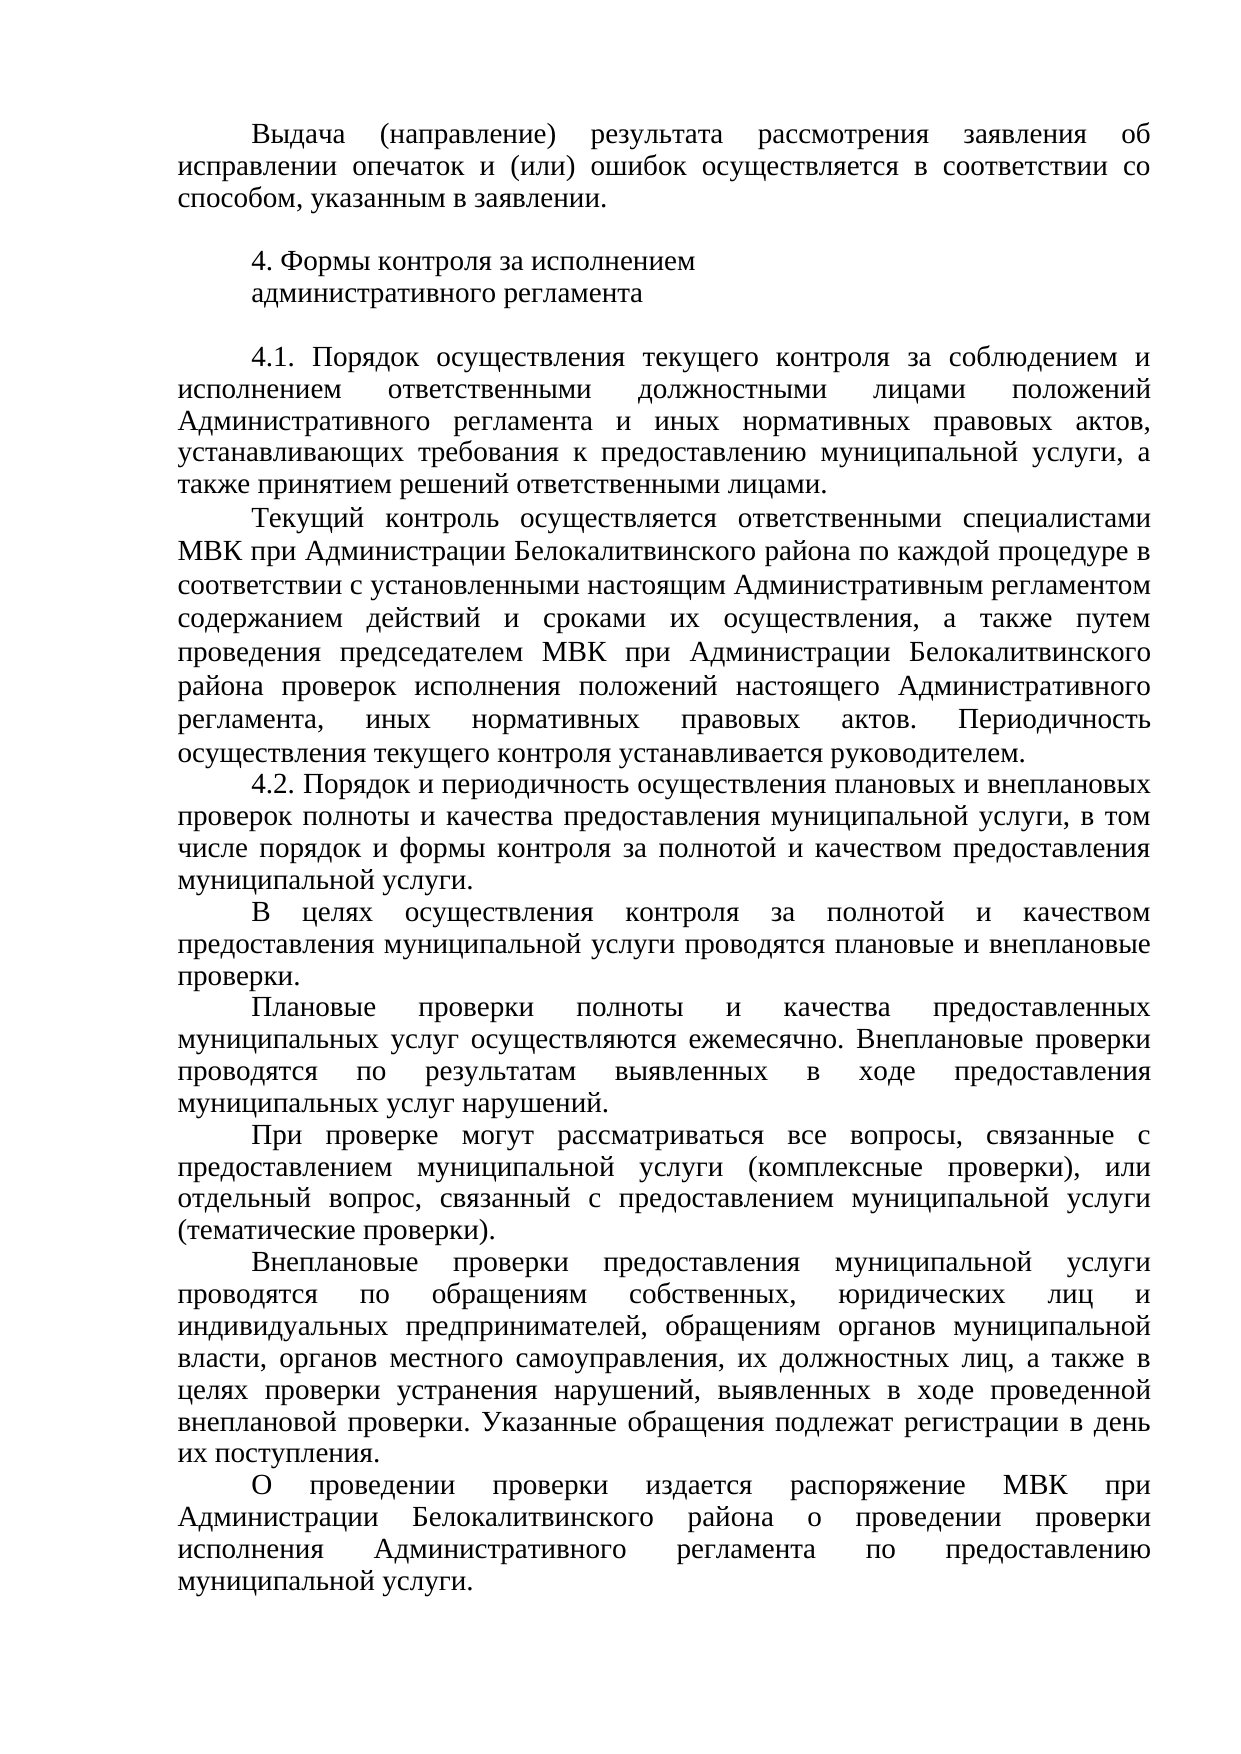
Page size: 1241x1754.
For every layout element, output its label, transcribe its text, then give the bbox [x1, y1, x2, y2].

text Плановые проверки полноты и качества предоставленных муниципальных услуг осуществляются ежемесячно. Внеплановые проверки проводятся по результатам выявленных в ходе предоставления муниципальных услуг нарушений. [177, 991, 1152, 1119]
text В целях осуществления контроля за полнотой и качеством предоставления муниципальной услуги проводятся плановые и внеплановые проверки. [177, 896, 1152, 991]
text административного регламента [177, 277, 1152, 309]
text Внеплановые проверки предоставления муниципальной услуги проводятся по обращениям собственных, юридических лиц и индивидуальных предпринимателей, обращениям органов муниципальной власти, органов местного самоуправления, их должностных лиц, а также в целях проверки устранения нарушений, выявленных в ходе проведенной внеплановой проверки. Указанные обращения подлежат регистрации в день их поступления. [177, 1246, 1152, 1469]
text Выдача (направление) результата рассмотрения заявления об исправлении опечаток и (или) ошибок осуществляется в соответствии со способом, указанным в заявлении. [177, 118, 1152, 214]
text О проведении проверки издается распоряжение МВК при Администрации Белокалитвинского района о проведении проверки исполнения Административного регламента по предоставлению муниципальной услуги. [177, 1469, 1152, 1596]
text 4. Формы контроля за исполнением [177, 245, 1152, 277]
text При проверке могут рассматриваться все вопросы, связанные с предоставлением муниципальной услуги (комплексные проверки), или отдельный вопрос, связанный с предоставлением муниципальной услуги (тематические проверки). [177, 1119, 1152, 1246]
text Текущий контроль осуществляется ответственными специалистами МВК при Администрации Белокалитвинского района по каждой процедуре в соответствии с установленными настоящим Административным регламентом содержанием действий и сроками их осуществления, а также путем проведения председателем МВК при Администрации Белокалитвинского района проверок исполнения положений настоящего Административного регламента, иных нормативных правовых актов. Периодичность осуществления текущего контроля устанавливается руководителем. [177, 500, 1152, 768]
text 4.2. Порядок и периодичность осуществления плановых и внеплановых проверок полноты и качества предоставления муниципальной услуги, в том числе порядок и формы контроля за полнотой и качеством предоставления муниципальной услуги. [177, 768, 1152, 896]
text 4.1. Порядок осуществления текущего контроля за соблюдением и исполнением ответственными должностными лицами положений Административного регламента и иных нормативных правовых актов, устанавливающих требования к предоставлению муниципальной услуги, а также принятием решений ответственными лицами. [177, 341, 1152, 500]
